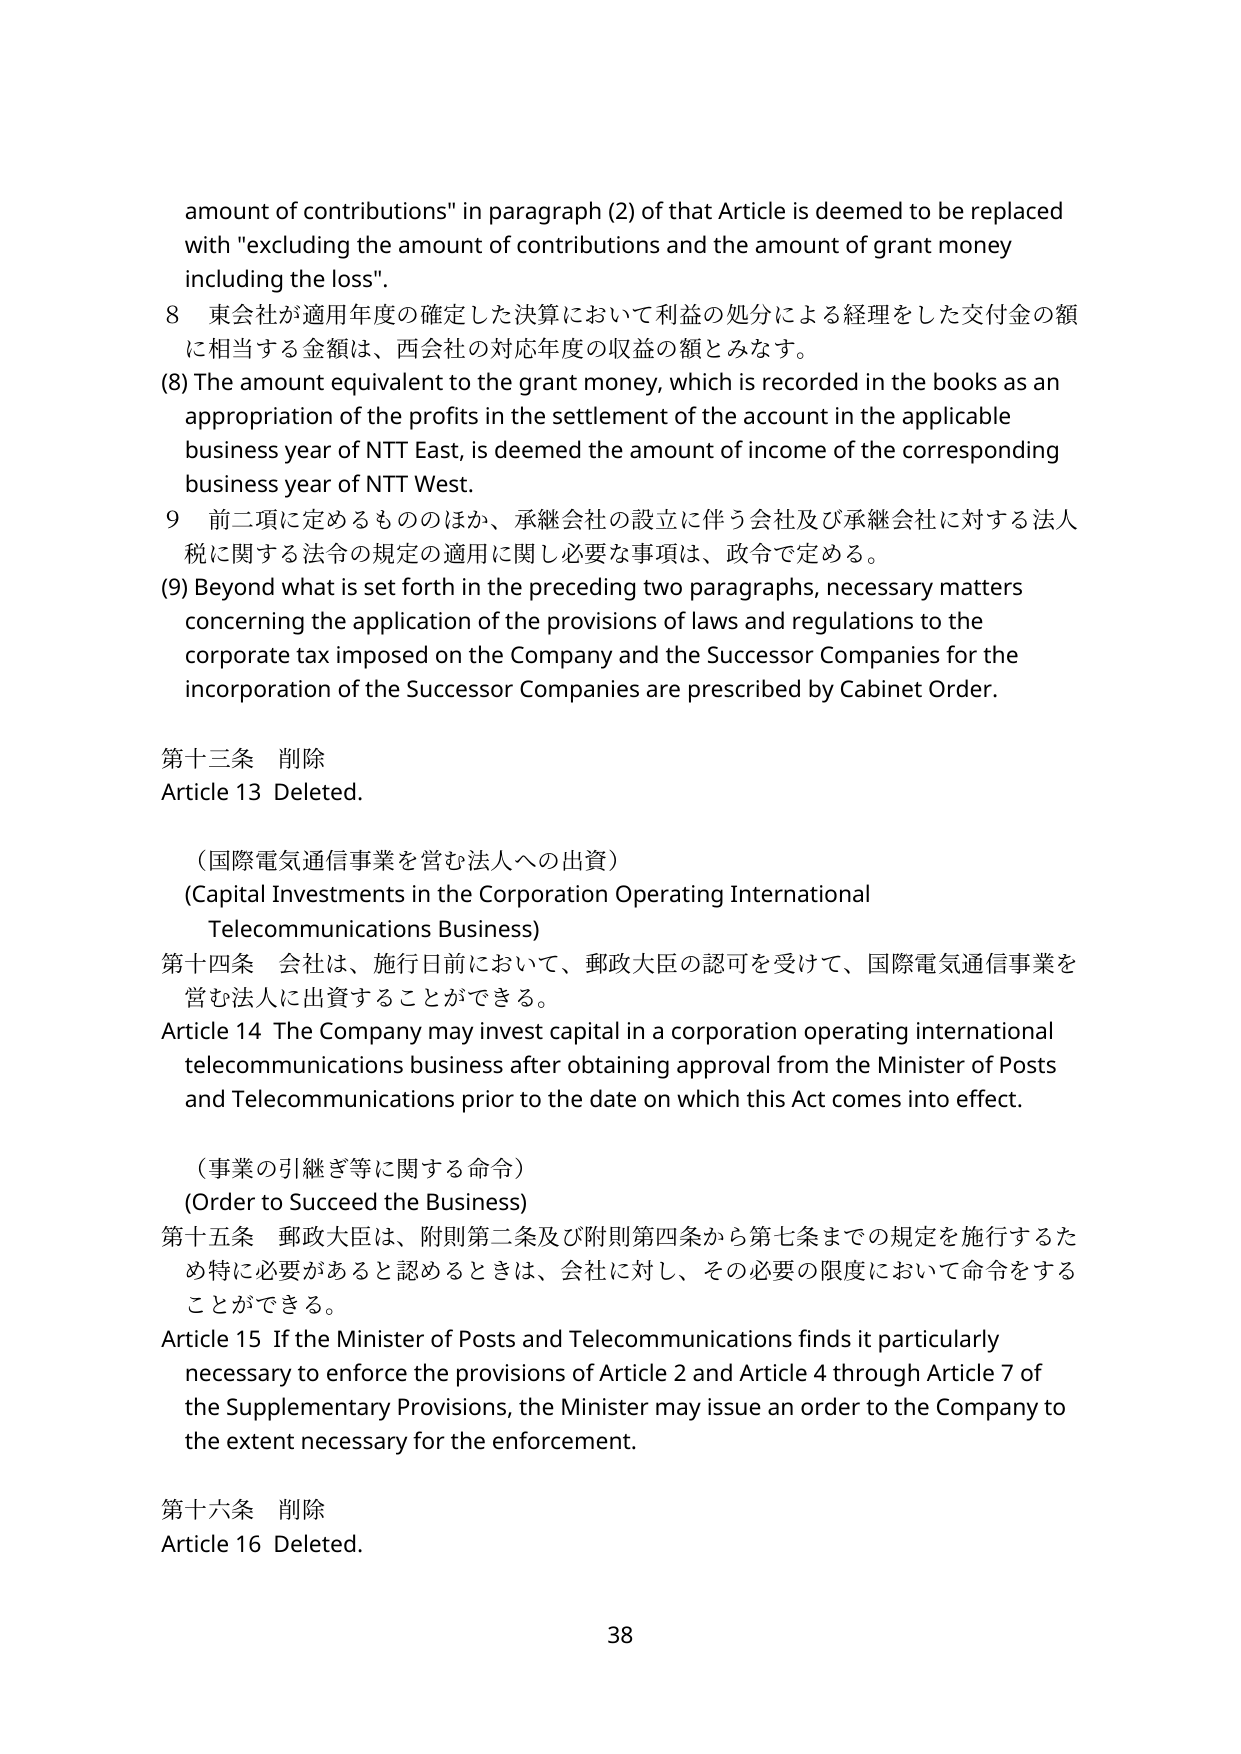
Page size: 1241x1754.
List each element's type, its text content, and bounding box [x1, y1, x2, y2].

text Article 13 Deleted. [161, 774, 1079, 809]
text ８ 東会社が適用年度の確定した決算において利益の処分による経理をした交付金の額に相当する金額は、西会社の対応年度の収益の額とみなす。 [161, 296, 1079, 364]
text 第十六条 削除 [161, 1492, 1079, 1526]
text 第十三条 削除 [161, 740, 1079, 774]
text Article 14 The Company may invest capital in a corporation operating international telecommunications business after obtaining approval from the Minister of Posts and Telecommunications prior to the date on which this Act comes into effect. [161, 1014, 1079, 1116]
text 第十四条 会社は、施行日前において、郵政大臣の認可を受けて、国際電気通信事業を営む法人に出資することができる。 [161, 945, 1079, 1014]
text Article 15 If the Minister of Posts and Telecommunications finds it particularly necessary to enforce the provisions of Article 2 and Article 4 through Article 7 of the Supplementary Provisions, the Minister may issue an order to the Company to the extent necessary for the enforcement. [161, 1321, 1079, 1458]
text （事業の引継ぎ等に関する命令） [184, 1150, 1079, 1184]
text (Capital Investments in the Corporation Operating International Telecommunications Business) [184, 877, 1079, 945]
text （国際電気通信事業を営む法人への出資） [184, 843, 1079, 877]
text (9) Beyond what is set forth in the preceding two paragraphs, necessary matters concerning the application of the provisions of laws and regulations to the corporate tax imposed on the Company and the Successor Companies for the incorporation of the Successor Companies are prescribed by Cabinet Order. [161, 569, 1079, 706]
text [161, 194, 1079, 296]
text (Order to Succeed the Business) [184, 1184, 1079, 1219]
text ９ 前二項に定めるもののほか、承継会社の設立に伴う会社及び承継会社に対する法人税に関する法令の規定の適用に関し必要な事項は、政令で定める。 [161, 501, 1079, 569]
text 第十五条 郵政大臣は、附則第二条及び附則第四条から第七条までの規定を施行するため特に必要があると認めるときは、会社に対し、その必要の限度において命令をすることができる。 [161, 1219, 1079, 1321]
text (8) The amount equivalent to the grant money, which is recorded in the books as an appropriation of the profits in the settlement of the account in the applicable business year of NTT East, is deemed the amount of income of the corresponding business year of NTT West. [161, 364, 1079, 501]
text Article 16 Deleted. [161, 1526, 1079, 1560]
